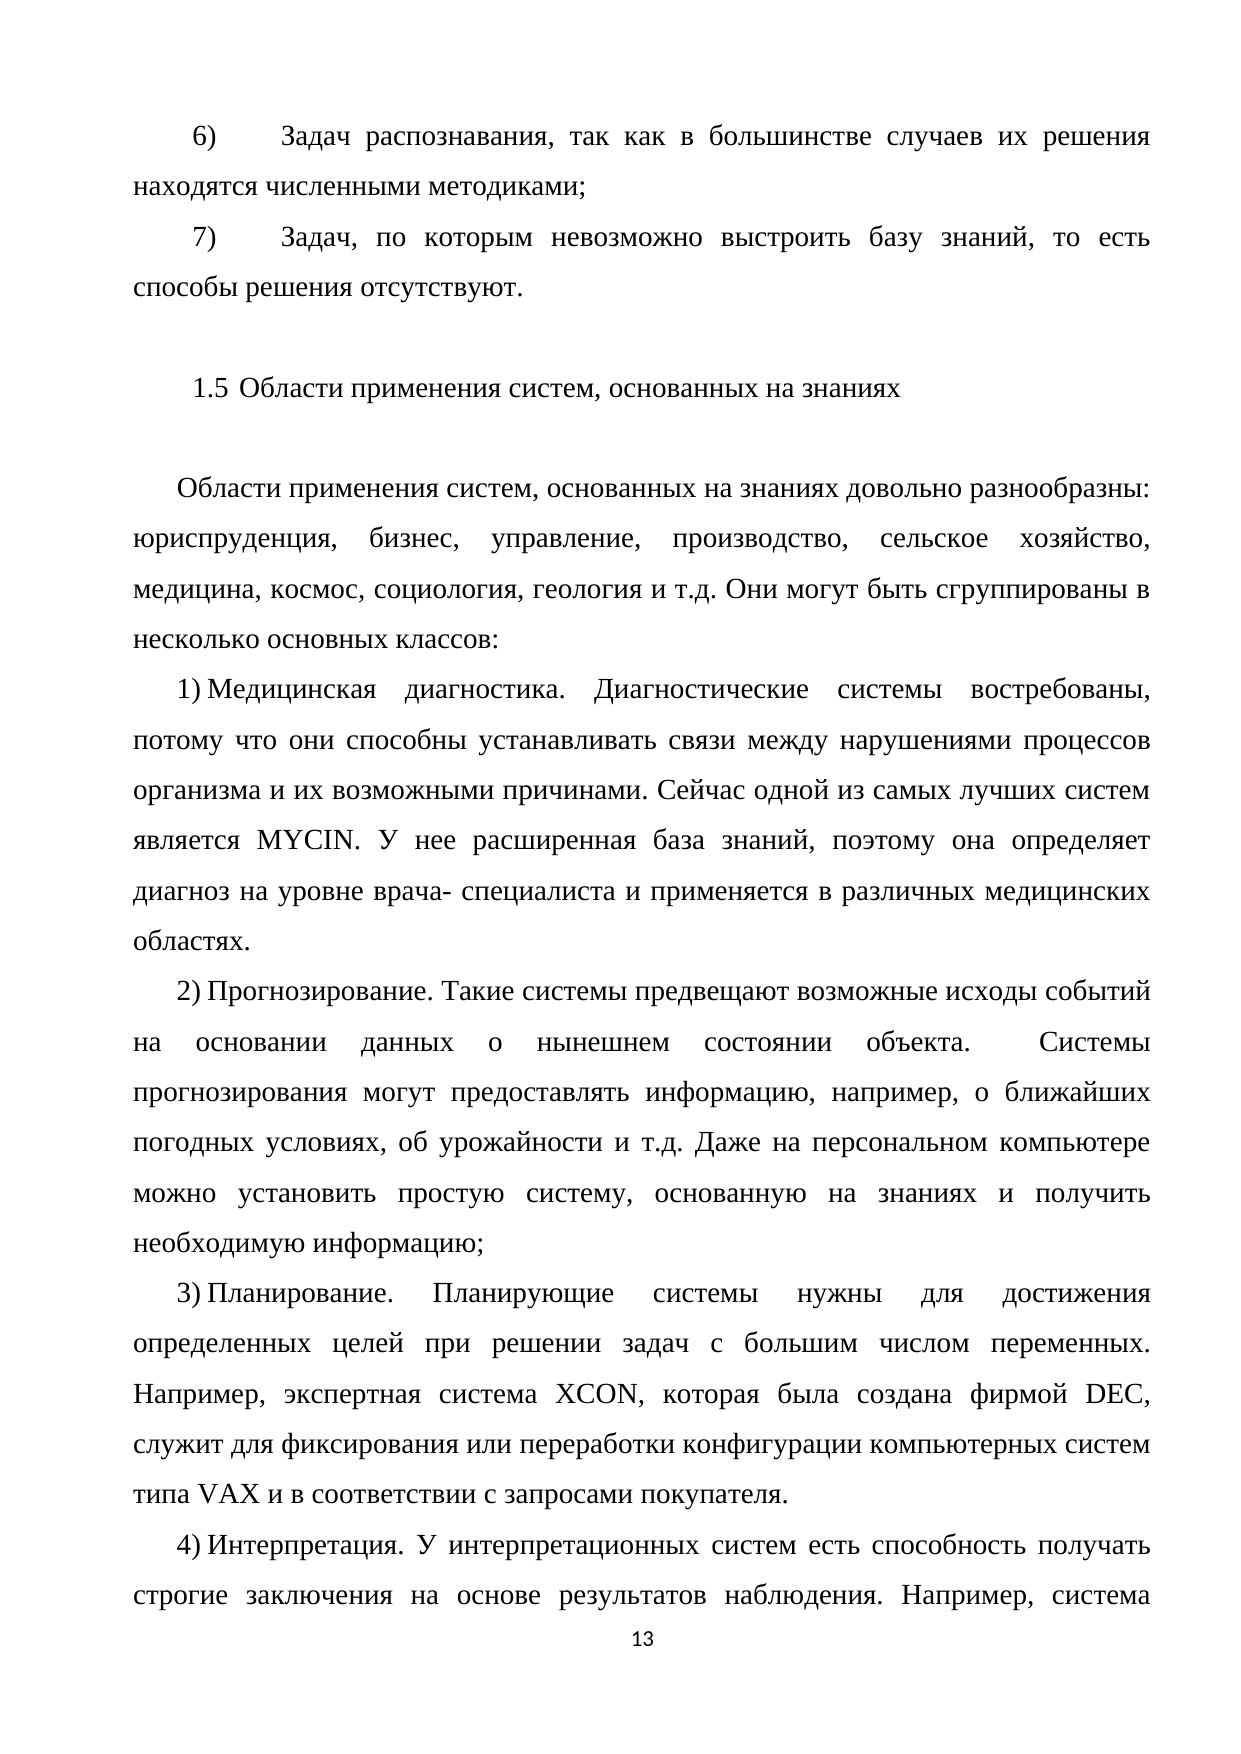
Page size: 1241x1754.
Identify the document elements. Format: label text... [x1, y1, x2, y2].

text 3) Планирование. Планирующие системы нужны для достижения определенных целей при решении задач с большим числом переменных. Например, экспертная система XCON, которая была создана фирмой DEC, служит для фиксирования или переработки конфигурации компьютерных систем типа VAX и в соответствии с запросами покупателя. [133, 1275, 1152, 1510]
text 7) Задач, по которым невозможно выстроить базу знаний, то есть способы решения отсутствуют. [133, 219, 1152, 303]
text 1) Медицинская диагностика. Диагностические системы востребованы, потому что они способны устанавливать связи между нарушениями процессов организма и их возможными причинами. Сейчас одной из самых лучших систем является MYCIN. У нее расширенная база знаний, поэтому она определяет диагноз на уровне врача- специалиста и применяется в различных медицинских областях. [133, 672, 1152, 957]
text Области применения систем, основанных на знаниях довольно разнообразны: юриспруденция, бизнес, управление, производство, сельское хозяйство, медицина, космос, социология, геология и т.д. Они могут быть сгруппированы в несколько основных классов: [133, 470, 1152, 655]
text 6) Задач распознавания, так как в большинстве случаев их решения находятся численными методиками; [133, 118, 1152, 202]
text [133, 1527, 1152, 1611]
text 2) Прогнозирование. Такие системы предвещают возможные исходы событий на основании данных о нынешнем состоянии объекта. Системы прогнозирования могут предоставлять информацию, например, о ближайших погодных условиях, об урожайности и т.д. Даже на персональном компьютере можно установить простую систему, основанную на знаниях и получить необходимую информацию; [133, 973, 1152, 1258]
list Области применения систем, основанных на знаниях [192, 370, 1152, 403]
